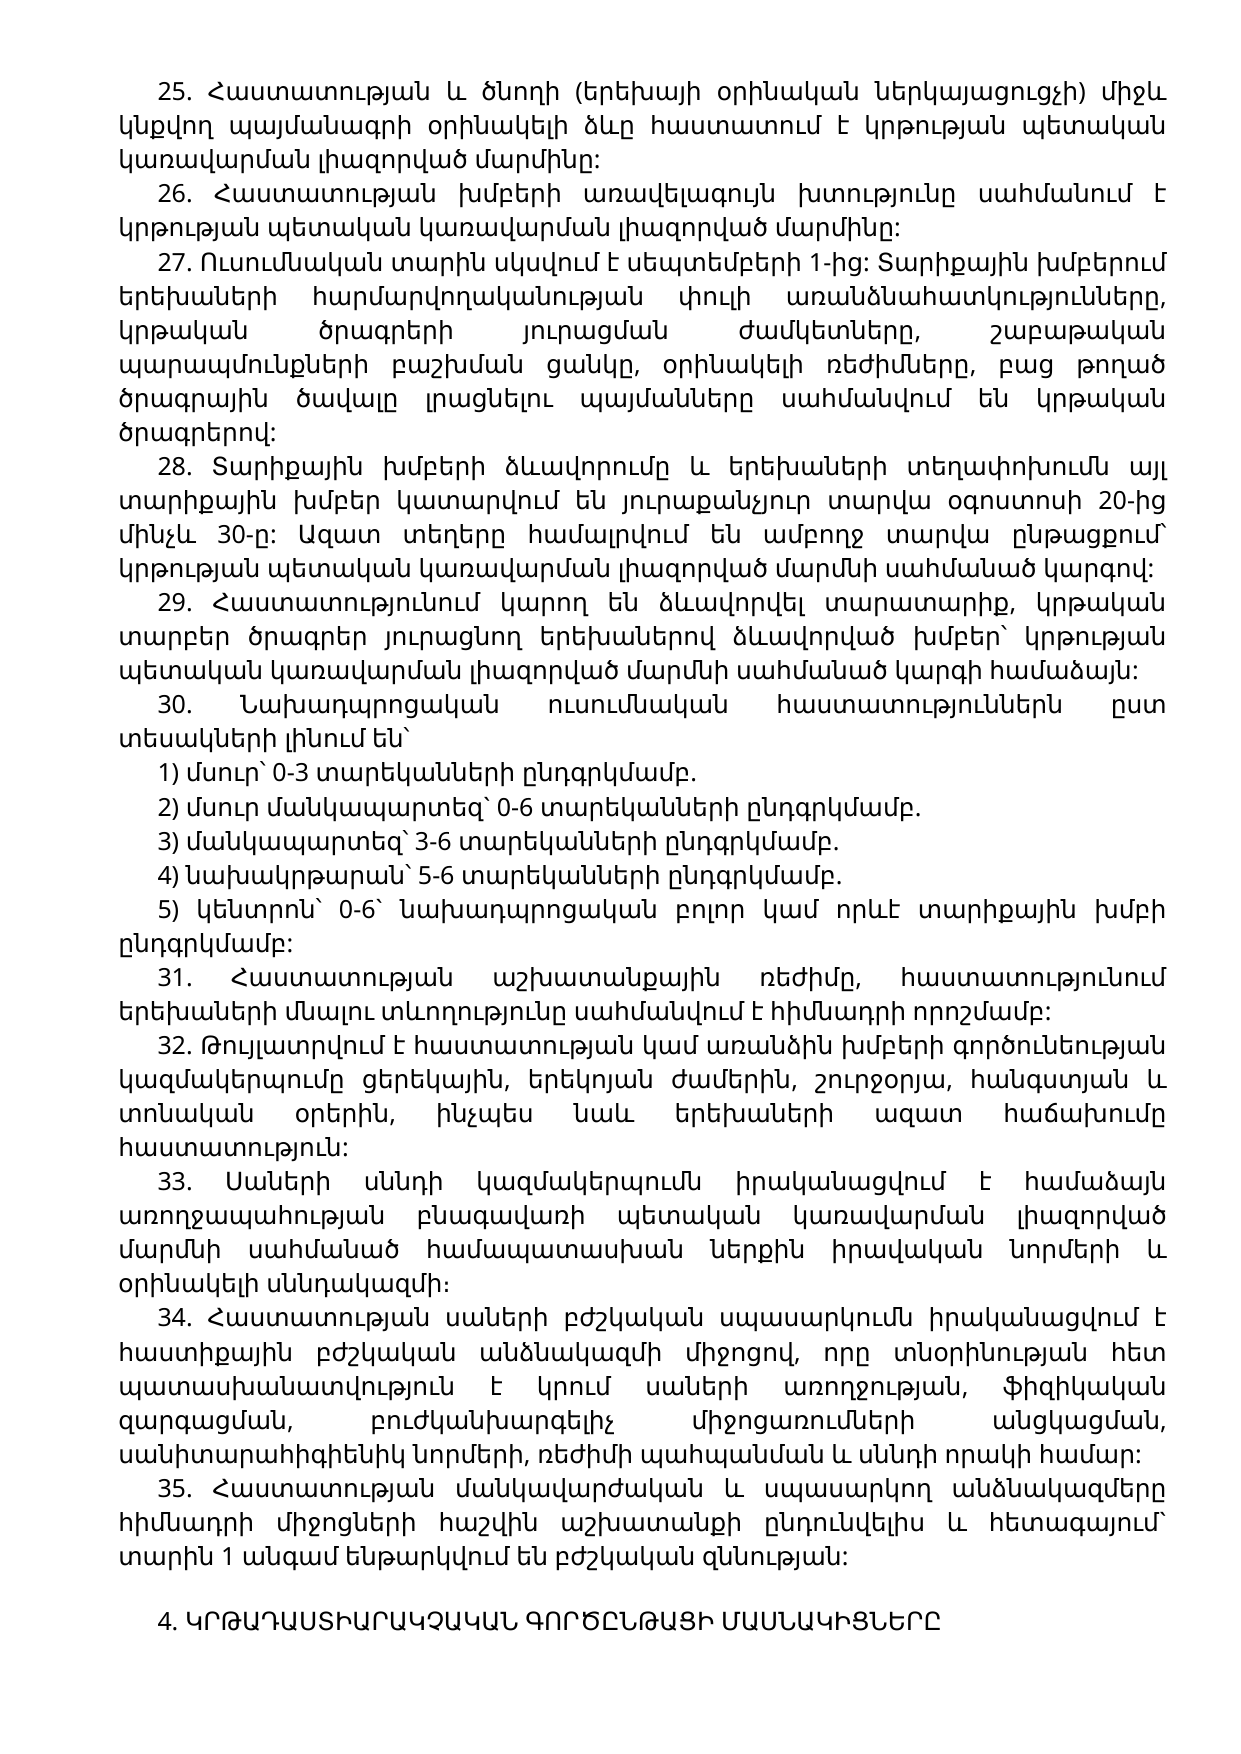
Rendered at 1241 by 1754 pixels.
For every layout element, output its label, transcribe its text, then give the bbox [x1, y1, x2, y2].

text 1) մսուր՝ 0-3 տարեկանների ընդգրկմամբ. [118, 755, 1167, 789]
text 26. Հաստատության խմբերի առավելագույն խտությունը սահմանում է կրթության պետական կառավարման լիազորված մարմինը: [118, 176, 1167, 244]
text 33. Սաների սննդի կազմակերպումն իրականացվում է համաձայն առողջապահության բնագավառի պետական կառավարման լիազորված մարմնի սահմանած համապատասխան ներքին իրավական նորմերի և օրինակելի սննդակազմի։ [118, 1164, 1167, 1300]
text 32. Թույլատրվում է հաստատության կամ առանձին խմբերի գործունեության կազմակերպումը ցերեկային, երեկոյան ժամերին, շուրջօրյա, հանգստյան և տոնական օրերին, ինչպես նաև երեխաների ազատ հաճախումը հաստատություն: [118, 1028, 1167, 1164]
text 35. Հաստատության մանկավարժական և սպասարկող անձնակազմերը հիմնադրի միջոցների հաշվին աշխատանքի ընդունվելիս և հետագայում` տարին 1 անգամ ենթարկվում են բժշկական զննության: [118, 1470, 1167, 1573]
text 5) կենտրոն՝ 0-6` նախադպրոցական բոլոր կամ որևէ տարիքային խմբի ընդգրկմամբ: [118, 891, 1167, 959]
text 31. Հաստատության աշխատանքային ռեժիմը, հաստատությունում երեխաների մնալու տևողությունը սահմանվում է հիմնադրի որոշմամբ: [118, 959, 1167, 1028]
text 3) մանկապարտեզ՝ 3-6 տարեկանների ընդգրկմամբ. [118, 823, 1167, 857]
text 27. Ուսումնական տարին սկսվում է սեպտեմբերի 1-ից: Տարիքային խմբերում երեխաների հարմարվողականության փուլի առանձնահատկությունները, կրթական ծրագրերի յուրացման ժամկետները, շաբաթական պարապմունքների բաշխման ցանկը, օրինակելի ռեժիմները, բաց թողած ծրագրային ծավալը լրացնելու պայմանները սահմանվում են կրթական ծրագրերով: [118, 244, 1167, 448]
text 30. Նախադպրոցական ուսումնական հաստատություններն ըստ տեսակների լինում են՝ [118, 687, 1167, 755]
text 2) մսուր մանկապարտեզ` 0-6 տարեկանների ընդգրկմամբ. [118, 789, 1167, 823]
text 4) նախակրթարան՝ 5-6 տարեկանների ընդգրկմամբ. [118, 857, 1167, 891]
text 28. Տարիքային խմբերի ձևավորումը և երեխաների տեղափոխումն այլ տարիքային խմբեր կատարվում են յուրաքանչյուր տարվա օգոստոսի 20-ից մինչև 30-ը: Ազատ տեղերը համալրվում են ամբողջ տարվա ընթացքում՝ կրթության պետական կառավարման լիազորված մարմնի սահմանած կարգով: [118, 448, 1167, 585]
text 4. ԿՐԹԱԴԱՍՏԻԱՐԱԿՉԱԿԱՆ ԳՈՐԾԸՆԹԱՑԻ ՄԱՍՆԱԿԻՑՆԵՐԸ [118, 1603, 1167, 1637]
text 25. Հաստատության և ծնողի (երեխայի օրինական ներկայացուցչի) միջև կնքվող պայմանագրի օրինակելի ձևը հաստատում է կրթության պետական կառավարման լիազորված մարմինը: [118, 74, 1167, 176]
text 29. Հաստատությունում կարող են ձևավորվել տարատարիք, կրթական տարբեր ծրագրեր յուրացնող երեխաներով ձևավորված խմբեր՝ կրթության պետական կառավարման լիազորված մարմնի սահմանած կարգի համաձայն: [118, 585, 1167, 687]
text 34. Հաստատության սաների բժշկական սպասարկումն իրականացվում է հաստիքային բժշկական անձնակազմի միջոցով, որը տնօրինության հետ պատասխանատվություն է կրում սաների առողջության, ֆիզիկական զարգացման, բուժկանխարգելիչ միջոցառումների անցկացման, սանիտարահիգիենիկ նորմերի, ռեժիմի պահպանման և սննդի որակի համար: [118, 1300, 1167, 1470]
